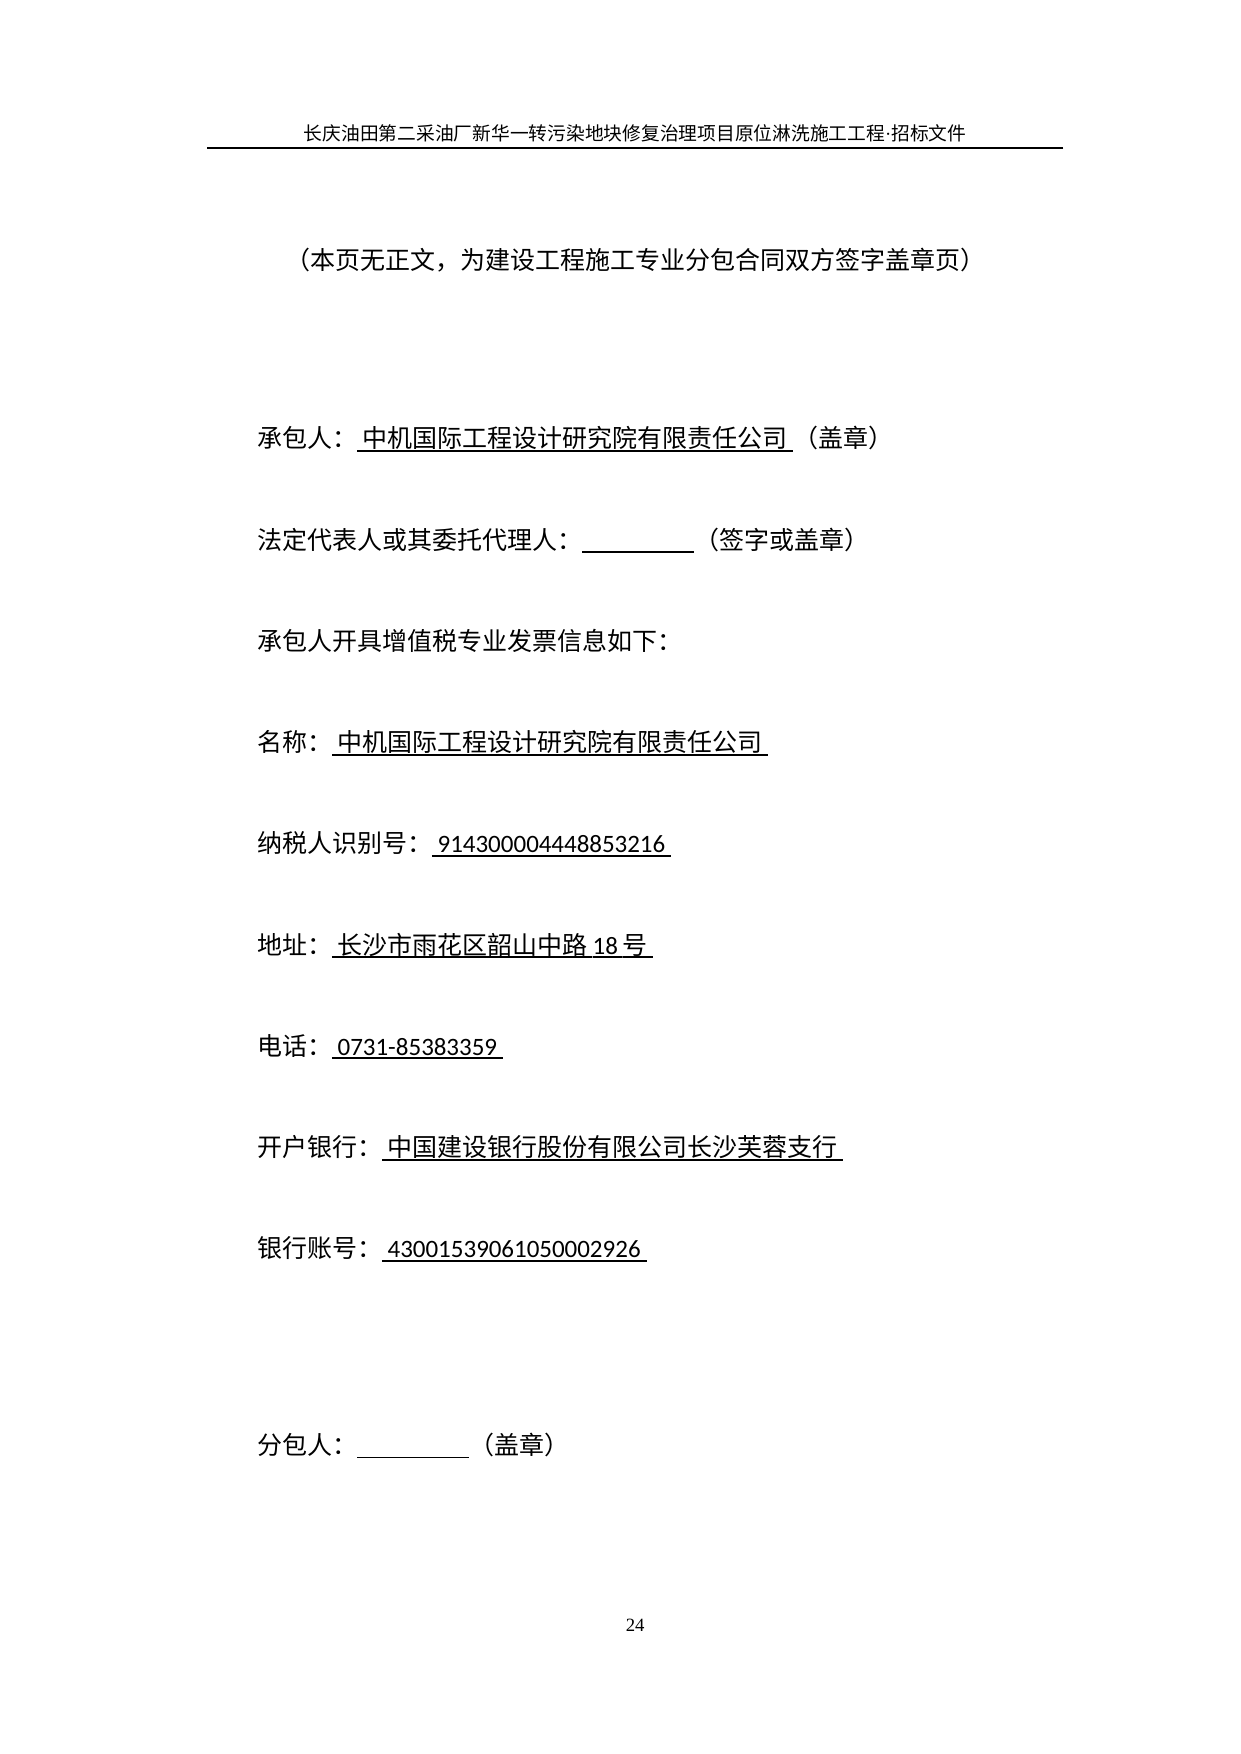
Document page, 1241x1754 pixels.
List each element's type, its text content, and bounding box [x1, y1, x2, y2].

text 纳税人识别号： 914300004448853216 [207, 809, 1063, 874]
text 承包人： 中机国际工程设计研究院有限责任公司 （盖章） [207, 404, 1063, 469]
text 电话： 0731-85383359 [207, 1012, 1063, 1077]
text 银行账号： 43001539061050002926 [207, 1214, 1063, 1279]
text 名称： 中机国际工程设计研究院有限责任公司 [207, 708, 1063, 773]
text 法定代表人或其委托代理人： （签字或盖章） [207, 506, 1063, 571]
text 分包人： （盖章） [207, 1411, 1063, 1476]
text 地址： 长沙市雨花区韶山中路18号 [207, 911, 1063, 976]
text 承包人开具增值税专业发票信息如下： [207, 607, 1063, 672]
text （本页无正文，为建设工程施工专业分包合同双方签字盖章页） [207, 226, 1063, 291]
text 开户银行： 中国建设银行股份有限公司长沙芙蓉支行 [207, 1113, 1063, 1178]
